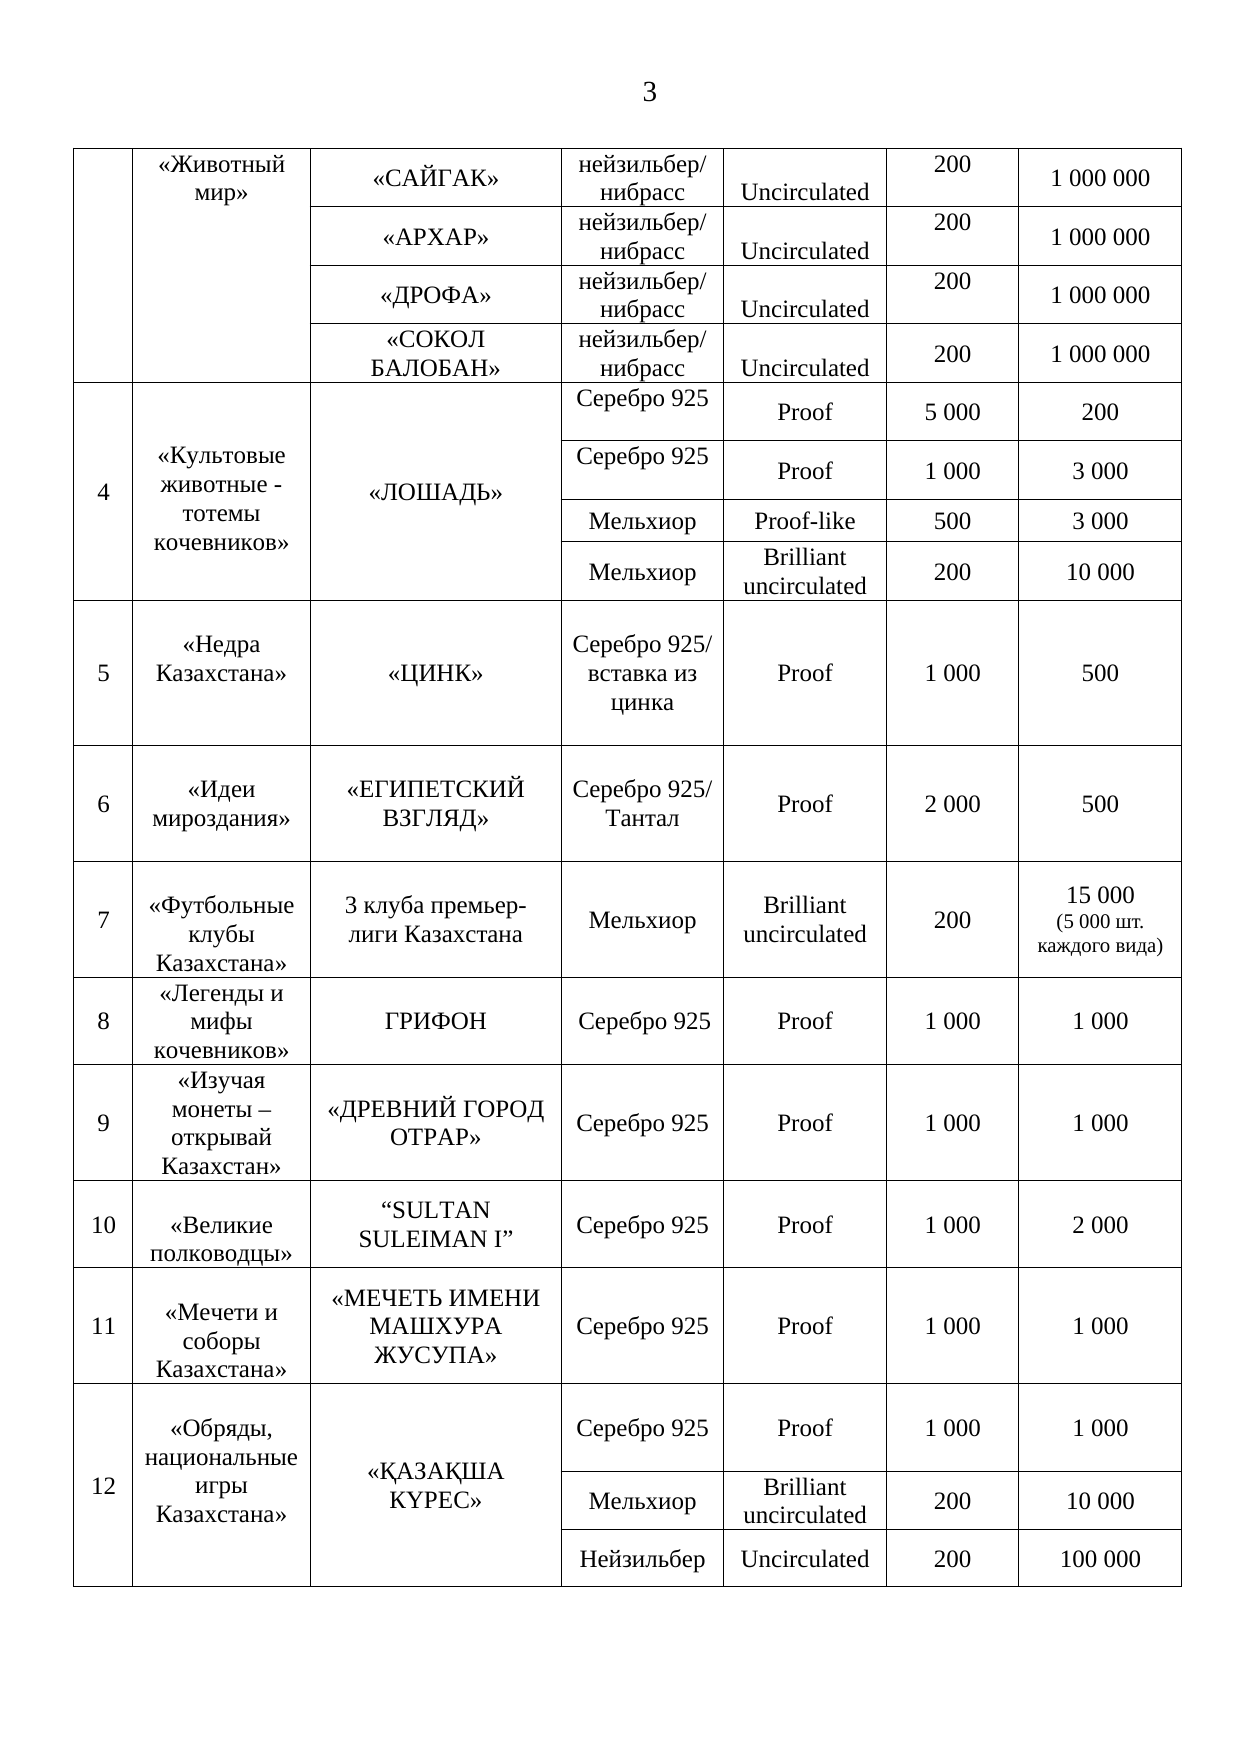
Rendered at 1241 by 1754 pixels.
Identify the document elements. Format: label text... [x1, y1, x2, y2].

table_cell «ДРОФА» [311, 266, 561, 323]
table_cell 10 [74, 1181, 132, 1267]
table_cell “SULTAN SULEIMAN I” [311, 1181, 561, 1267]
table_cell Brilliant uncirculated [724, 1472, 886, 1529]
table_cell Серебро 925 [562, 1065, 723, 1180]
table_cell 5 [74, 601, 132, 744]
table_cell «Животный мир» [133, 149, 310, 382]
table_cell Proof-like [724, 500, 886, 541]
table_cell 1 000 [1019, 1384, 1181, 1471]
table_cell 10 000 [1019, 1472, 1181, 1529]
table_cell Brilliant uncirculated [724, 542, 886, 600]
table_cell 11 [74, 1268, 132, 1383]
table_cell 2 000 [887, 746, 1018, 861]
table_cell Proof [724, 1268, 886, 1383]
table_cell «Идеи мироздания» [133, 746, 310, 861]
table_cell 200 [887, 324, 1018, 382]
table_cell 1 000 000 [1019, 207, 1181, 265]
table_cell «Изучая монеты – открывай Казахстан» [133, 1065, 310, 1180]
table_cell Мельхиор [562, 542, 723, 600]
table_cell «Легенды и мифы кочевников» [133, 978, 310, 1064]
table_cell 1 000 000 [1019, 266, 1181, 323]
table_cell 200 [887, 149, 1018, 206]
table_cell 1 000 [1019, 978, 1181, 1064]
table_cell Серебро 925 [562, 1268, 723, 1383]
table_cell «Великие полководцы» [133, 1181, 310, 1267]
table_cell 200 [1019, 383, 1181, 440]
table_cell Серебро 925 [562, 383, 723, 440]
table_cell «Футбольные клубы Казахстана» [133, 862, 310, 977]
table_cell Серебро 925/ вставка из цинка [562, 601, 723, 744]
table_cell 9 [74, 1065, 132, 1180]
table_cell Proof [724, 441, 886, 499]
table_cell Proof [724, 1384, 886, 1471]
table_cell Серебро 925 [562, 441, 723, 499]
table_cell «ЕГИПЕТСКИЙ ВЗГЛЯД» [311, 746, 561, 861]
table_cell Proof [724, 1065, 886, 1180]
table_cell 1 000 [887, 978, 1018, 1064]
table_cell 200 [887, 207, 1018, 265]
table_cell 100 000 [1019, 1530, 1181, 1586]
table_cell Uncirculated [724, 324, 886, 382]
table_cell 1 000 [1019, 1065, 1181, 1180]
table_cell 1 000 000 [1019, 149, 1181, 206]
table_cell 3 [74, 149, 132, 382]
table_cell 200 [887, 1530, 1018, 1586]
table_cell Мельхиор [562, 862, 723, 977]
table_cell Мельхиор [562, 500, 723, 541]
table_cell 10 000 [1019, 542, 1181, 600]
table_cell 12 [74, 1384, 132, 1586]
table_cell 1 000 [1019, 1268, 1181, 1383]
table_cell Proof [724, 1181, 886, 1267]
table_cell 3 000 [1019, 441, 1181, 499]
table_cell 1 000 [887, 1384, 1018, 1471]
table_cell «ЦИНК» [311, 601, 561, 744]
table_cell 500 [1019, 746, 1181, 861]
table_cell нейзильбер/ нибрасс [562, 207, 723, 265]
table_cell 2 000 [1019, 1181, 1181, 1267]
table_cell 5 000 [887, 383, 1018, 440]
table_cell Нейзильбер [562, 1530, 723, 1586]
table_cell 200 [887, 542, 1018, 600]
table_cell Серебро 925 [562, 1181, 723, 1267]
table_cell Серебро 925/ Тантал [562, 746, 723, 861]
table_cell 1 000 [887, 1181, 1018, 1267]
table_cell 6 [74, 746, 132, 861]
table_cell «Культовые животные - тотемы кочевников» [133, 383, 310, 600]
table_cell Uncirculated [724, 1530, 886, 1586]
table_cell 7 [74, 862, 132, 977]
table_cell Brilliant uncirculated [724, 862, 886, 977]
table_cell Proof [724, 746, 886, 861]
table_cell нейзильбер/ нибрасс [562, 266, 723, 323]
table_cell 3 000 [1019, 500, 1181, 541]
table_cell «Обряды, национальные игры Казахстана» [133, 1384, 310, 1586]
table_cell Proof [724, 601, 886, 744]
table_cell Proof [724, 978, 886, 1064]
table_cell 1 000 000 [1019, 324, 1181, 382]
table_cell 15 000 (5 000 шт. каждого вида) [1019, 862, 1181, 977]
table_cell Серебро 925 [562, 1384, 723, 1471]
table_cell «АРХАР» [311, 207, 561, 265]
table_cell «ҚАЗАҚША КҮРЕС» [311, 1384, 561, 1586]
table_cell 500 [887, 500, 1018, 541]
table_cell 200 [887, 862, 1018, 977]
table_cell Proof [724, 383, 886, 440]
table_cell 200 [887, 266, 1018, 323]
table_cell «Мечети и соборы Казахстана» [133, 1268, 310, 1383]
table_cell «СОКОЛ БАЛОБАН» [311, 324, 561, 382]
table_cell 1 000 [887, 1065, 1018, 1180]
table_cell 1 000 [887, 1268, 1018, 1383]
table_cell 3 клуба премьер-лиги Казахстана [311, 862, 561, 977]
table_cell «МЕЧЕТЬ ИМЕНИ МАШХУРА ЖУСУПА» [311, 1268, 561, 1383]
table_cell 1 000 [887, 601, 1018, 744]
table_cell 1 000 [887, 441, 1018, 499]
table_cell 8 [74, 978, 132, 1064]
table_cell «ДРЕВНИЙ ГОРОД ОТРАР» [311, 1065, 561, 1180]
table_cell Uncirculated [724, 207, 886, 265]
table_cell нейзильбер/ нибрасс [562, 324, 723, 382]
table_cell нейзильбер/ нибрасс [562, 149, 723, 206]
table_cell «САЙГАК» [311, 149, 561, 206]
table_cell Серебро 925 [562, 978, 723, 1064]
table_cell 4 [74, 383, 132, 600]
table_cell ГРИФОН [311, 978, 561, 1064]
table_cell «ЛОШАДЬ» [311, 383, 561, 600]
table_cell 500 [1019, 601, 1181, 744]
table_cell Uncirculated [724, 149, 886, 206]
table_cell «Недра Казахстана» [133, 601, 310, 744]
table_cell 200 [887, 1472, 1018, 1529]
table_cell Uncirculated [724, 266, 886, 323]
table_cell Мельхиор [562, 1472, 723, 1529]
